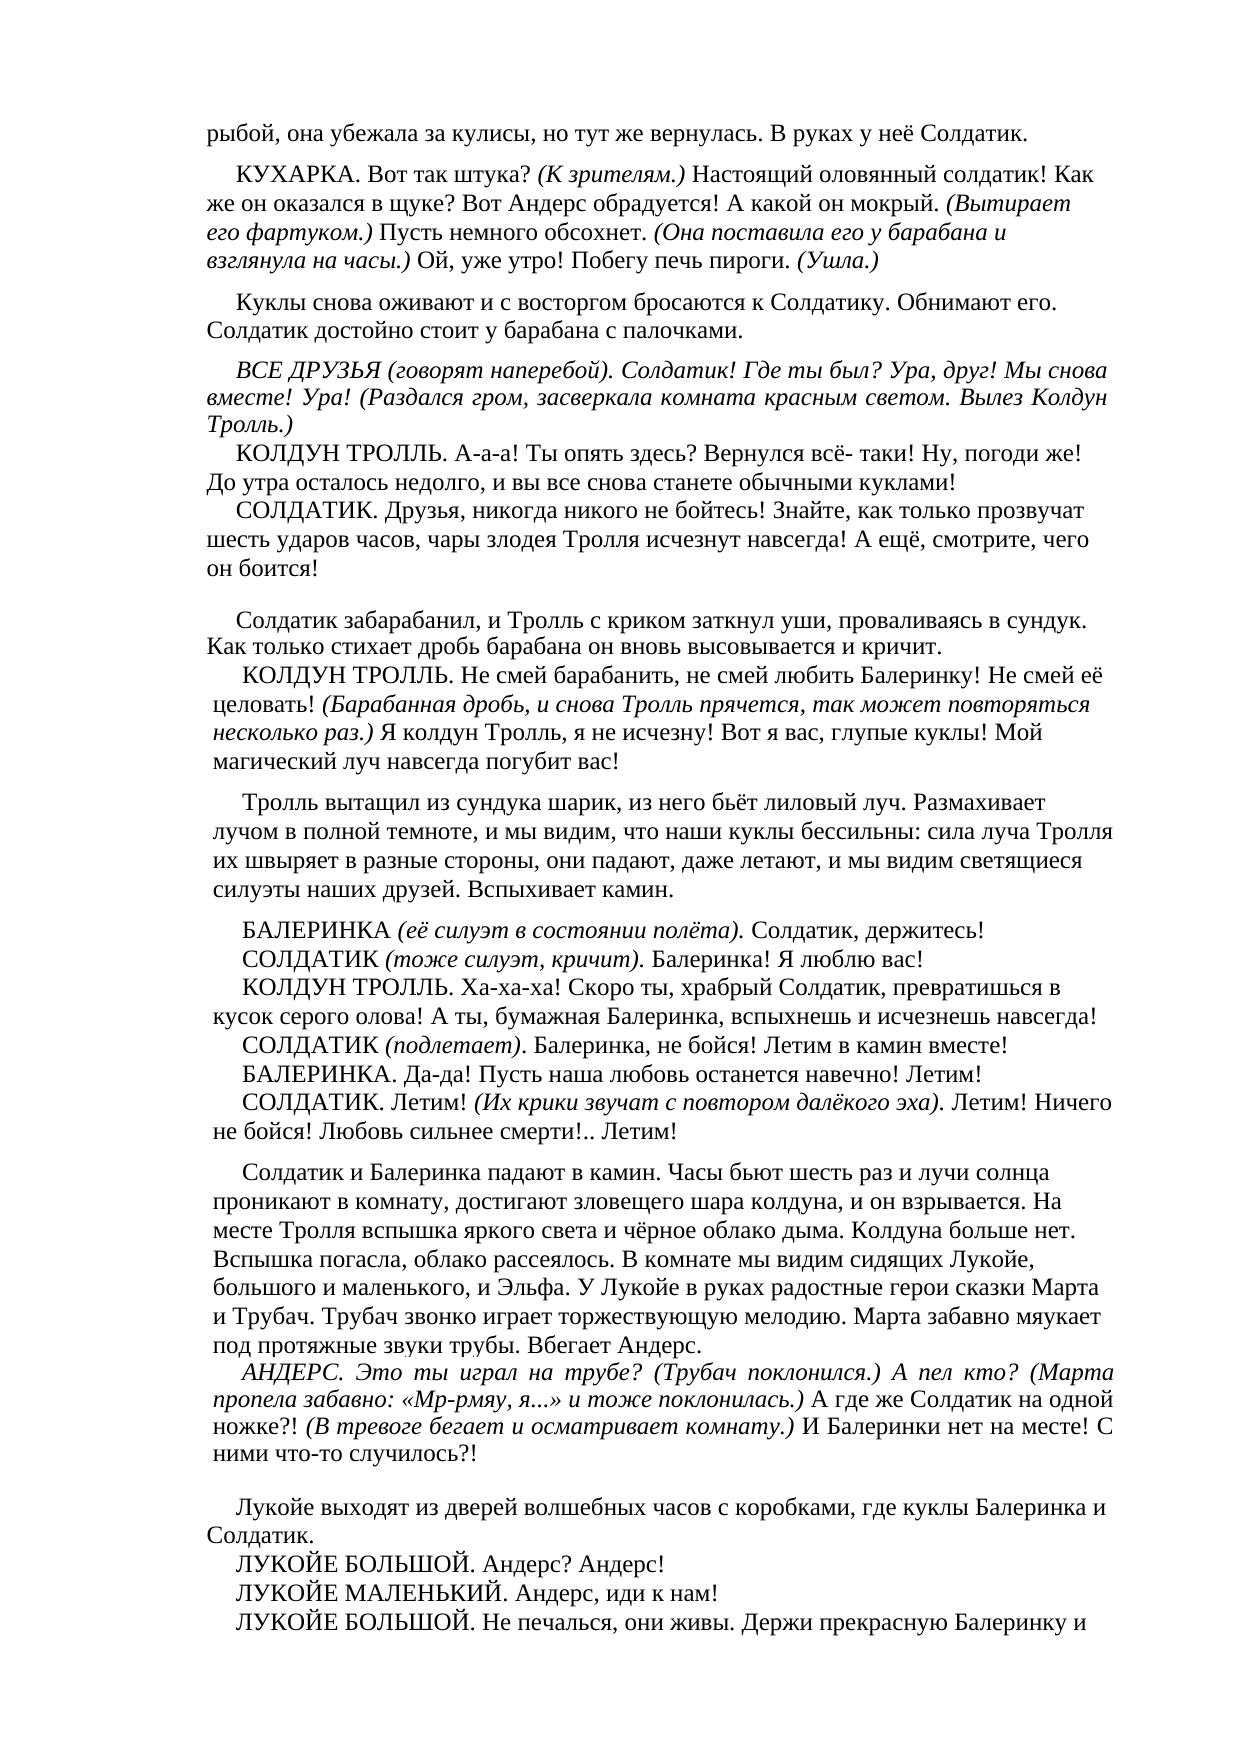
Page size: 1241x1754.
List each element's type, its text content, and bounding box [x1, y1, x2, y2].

text СОЛДАТИК. Летим! (Их крики звучат с повтором далёкого эха). Летим! Ничего не бойся! Любовь сильнее смерти!.. Летим! [213, 1087, 1114, 1145]
text Лукойе выходят из дверей волшебных часов с коробками, где куклы Балеринка и Солдатик. [206, 1492, 1108, 1549]
text КОЛДУН ТРОЛЛЬ. А-а-а! Ты опять здесь? Вернулся всё- таки! Ну, погоди же! До утра осталось недолго, и вы все снова станете обычными куклами! [206, 438, 1108, 495]
text КОЛДУН ТРОЛЛЬ. Ха-ха-ха! Скоро ты, храбрый Солдатик, превратишься в кусок серого олова! А ты, бумажная Балеринка, вспыхнешь и исчезнешь навсегда! [213, 972, 1114, 1030]
text БАЛЕРИНКА (её силуэт в состоянии полёта). Солдатик, держитесь! [213, 915, 1114, 944]
text АНДЕРС. Это ты играл на трубе? (Трубач поклонился.) А пел кто? (Марта пропела забавно: «Мр-рмяу, я...» и тоже поклонилась.) А где же Солдатик на одной ножке?! (В тревоге бегает и осматривает комнату.) И Балеринки нет на месте! С ними что-то случилось?! [213, 1359, 1114, 1467]
text СОЛДАТИК (подлетает). Балеринка, не бойся! Летим в камин вместе! [213, 1030, 1114, 1059]
text Солдатик забарабанил, и Тролль с криком заткнул уши, проваливаясь в сундук. Как только стихает дробь барабана он вновь высовывается и кричит. [206, 607, 1108, 660]
text КОЛДУН ТРОЛЛЬ. Не смей барабанить, не смей любить Балеринку! Не смей её целовать! (Барабанная дробь, и снова Тролль прячется, так может повторяться несколько раз.) Я колдун Тролль, я не исчезну! Вот я вас, глупые куклы! Мой магический луч навсегда погубит вас! [213, 660, 1114, 775]
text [206, 1607, 1108, 1635]
text СОЛДАТИК. Друзья, никогда никого не бойтесь! Знайте, как только прозвучат шесть ударов часов, чары злодея Тролля исчезнут навсегда! А ещё, смотрите, чего он боится! [206, 495, 1108, 582]
text СОЛДАТИК (тоже силуэт, кричит). Балеринка! Я люблю вас! [213, 944, 1152, 972]
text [206, 118, 1108, 147]
text БАЛЕРИНКА. Да-да! Пусть наша любовь останется навечно! Летим! [213, 1059, 1114, 1087]
text Солдатик и Балеринка падают в камин. Часы бьют шесть раз и лучи солнца проникают в комнату, достигают зловещего шара колдуна, и он взрывается. На месте Тролля вспышка яркого света и чёрное облако дыма. Колдуна больше нет. Вспышка погасла, облако рассеялось. В комнате мы видим сидящих Лукойе, большого и маленького, и Эльфа. У Лукойе в руках радостные герои сказки Марта и Трубач. Трубач звонко играет торжествующую мелодию. Марта забавно мяукает под протяжные звуки трубы. Вбегает Андерс. [213, 1157, 1114, 1359]
text КУХАРКА. Вот так штука? (К зрителям.) Настоящий оловянный солдатик! Как же он оказался в щуке? Вот Андерс обрадуется! А какой он мокрый. (Вытирает его фартуком.) Пусть немного обсохнет. (Она поставила его у барабана и взглянула на часы.) Ой, уже утро! Побегу печь пироги. (Ушла.) [206, 159, 1108, 274]
text ЛУКОЙЕ МАЛЕНЬКИЙ. Андерс, иди к нам! [206, 1578, 1152, 1607]
text ВСЕ ДРУЗЬЯ (говорят наперебой). Солдатик! Где ты был? Ура, друг! Мы снова вместе! Ура! (Раздался гром, засверкала комната красным светом. Вылез Колдун Тролль.) [206, 357, 1108, 438]
text Тролль вытащил из сундука шарик, из него бьёт лиловый луч. Размахивает лучом в полной темноте, и мы видим, что наши куклы бессильны: сила луча Тролля их швыряет в разные стороны, они падают, даже летают, и мы видим светящиеся силуэты наших друзей. Вспыхивает камин. [213, 787, 1114, 902]
text ЛУКОЙЕ БОЛЬШОЙ. Андерс? Андерс! [206, 1549, 1152, 1578]
text Куклы снова оживают и с восторгом бросаются к Солдатику. Обнимают его. Солдатик достойно стоит у барабана с палочками. [206, 287, 1108, 344]
